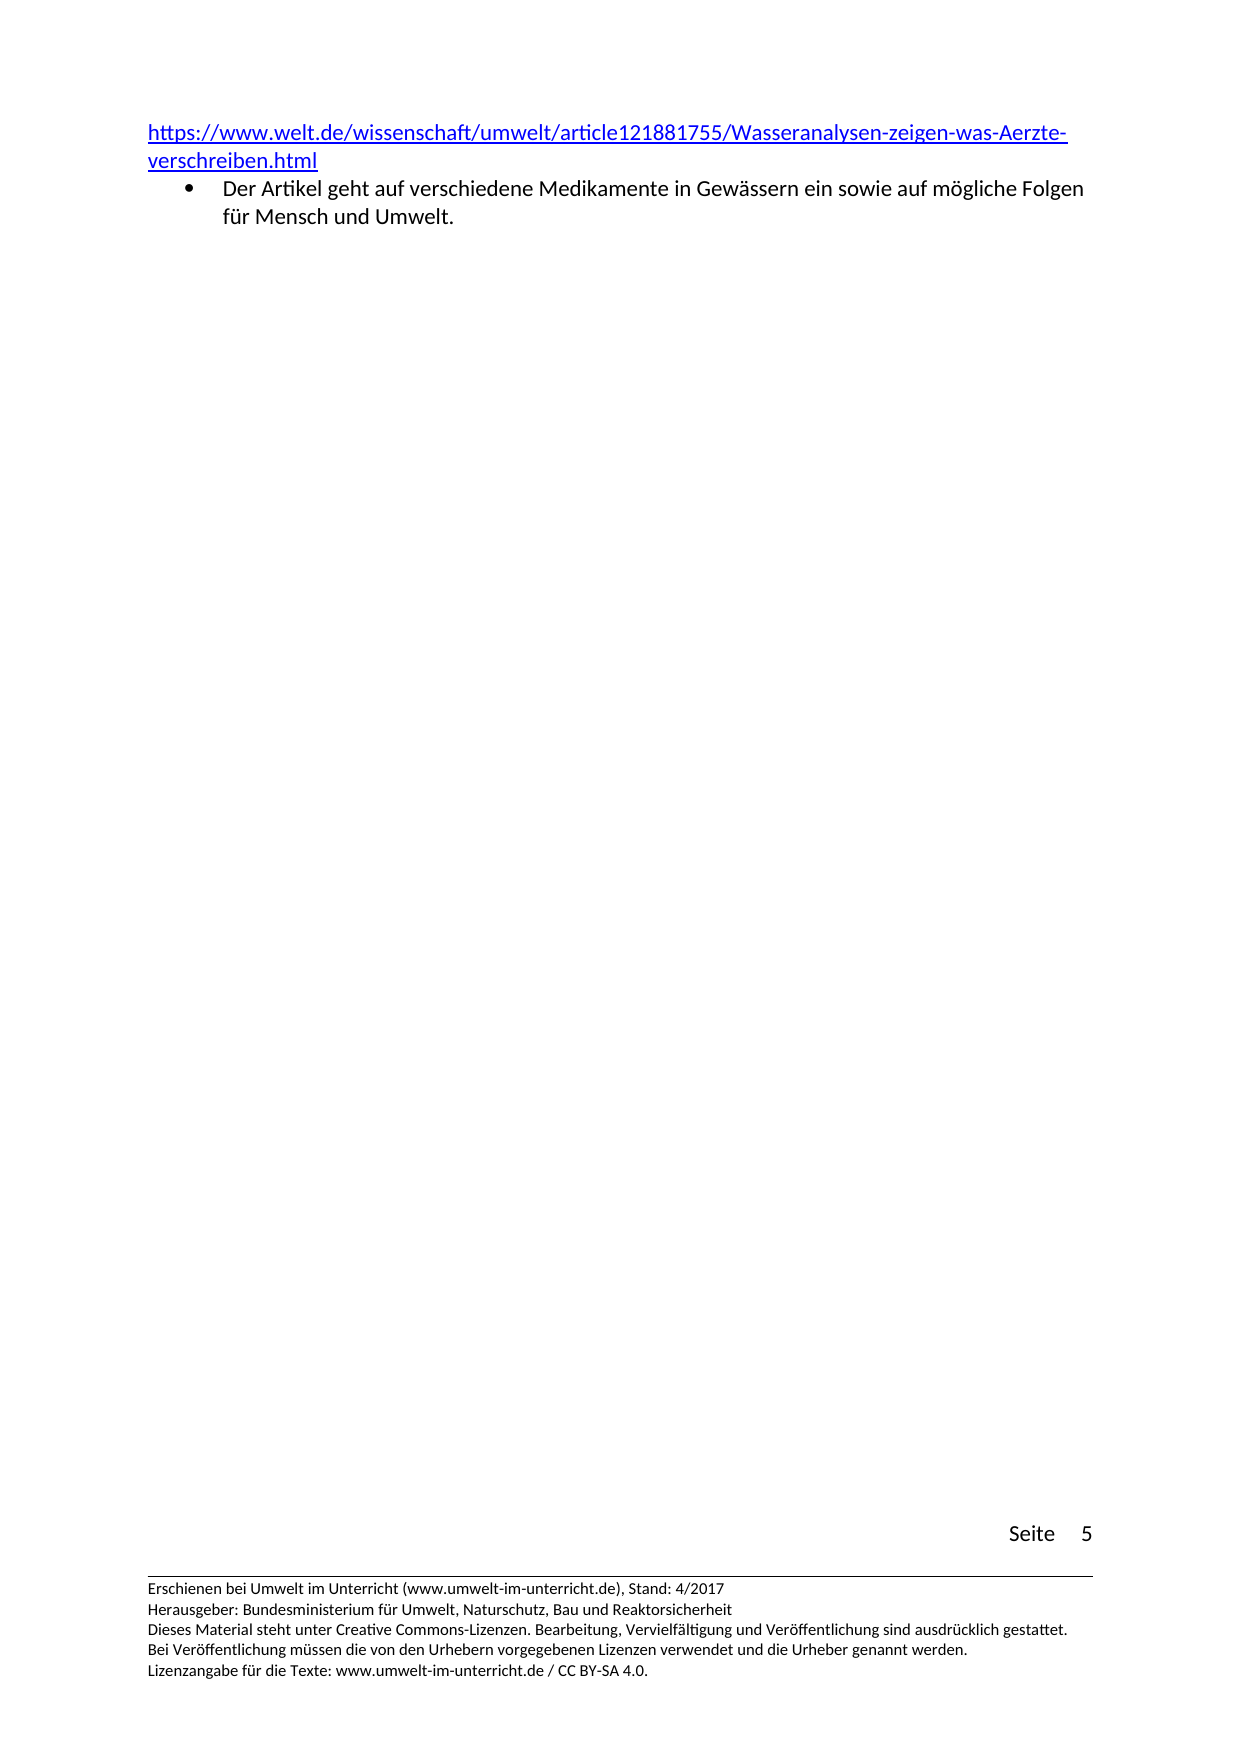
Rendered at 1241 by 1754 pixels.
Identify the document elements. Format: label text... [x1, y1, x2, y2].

text https://www.welt.de/wissenschaft/umwelt/article121881755/Wasseranalysen-zeigen-was-Aerzte-verschreiben.html [148, 118, 1093, 174]
list Der Artikel geht auf verschiedene Medikamente in Gewässern ein sowie auf mögliche Folgen für Mensch und Umwelt. [185, 174, 1093, 230]
